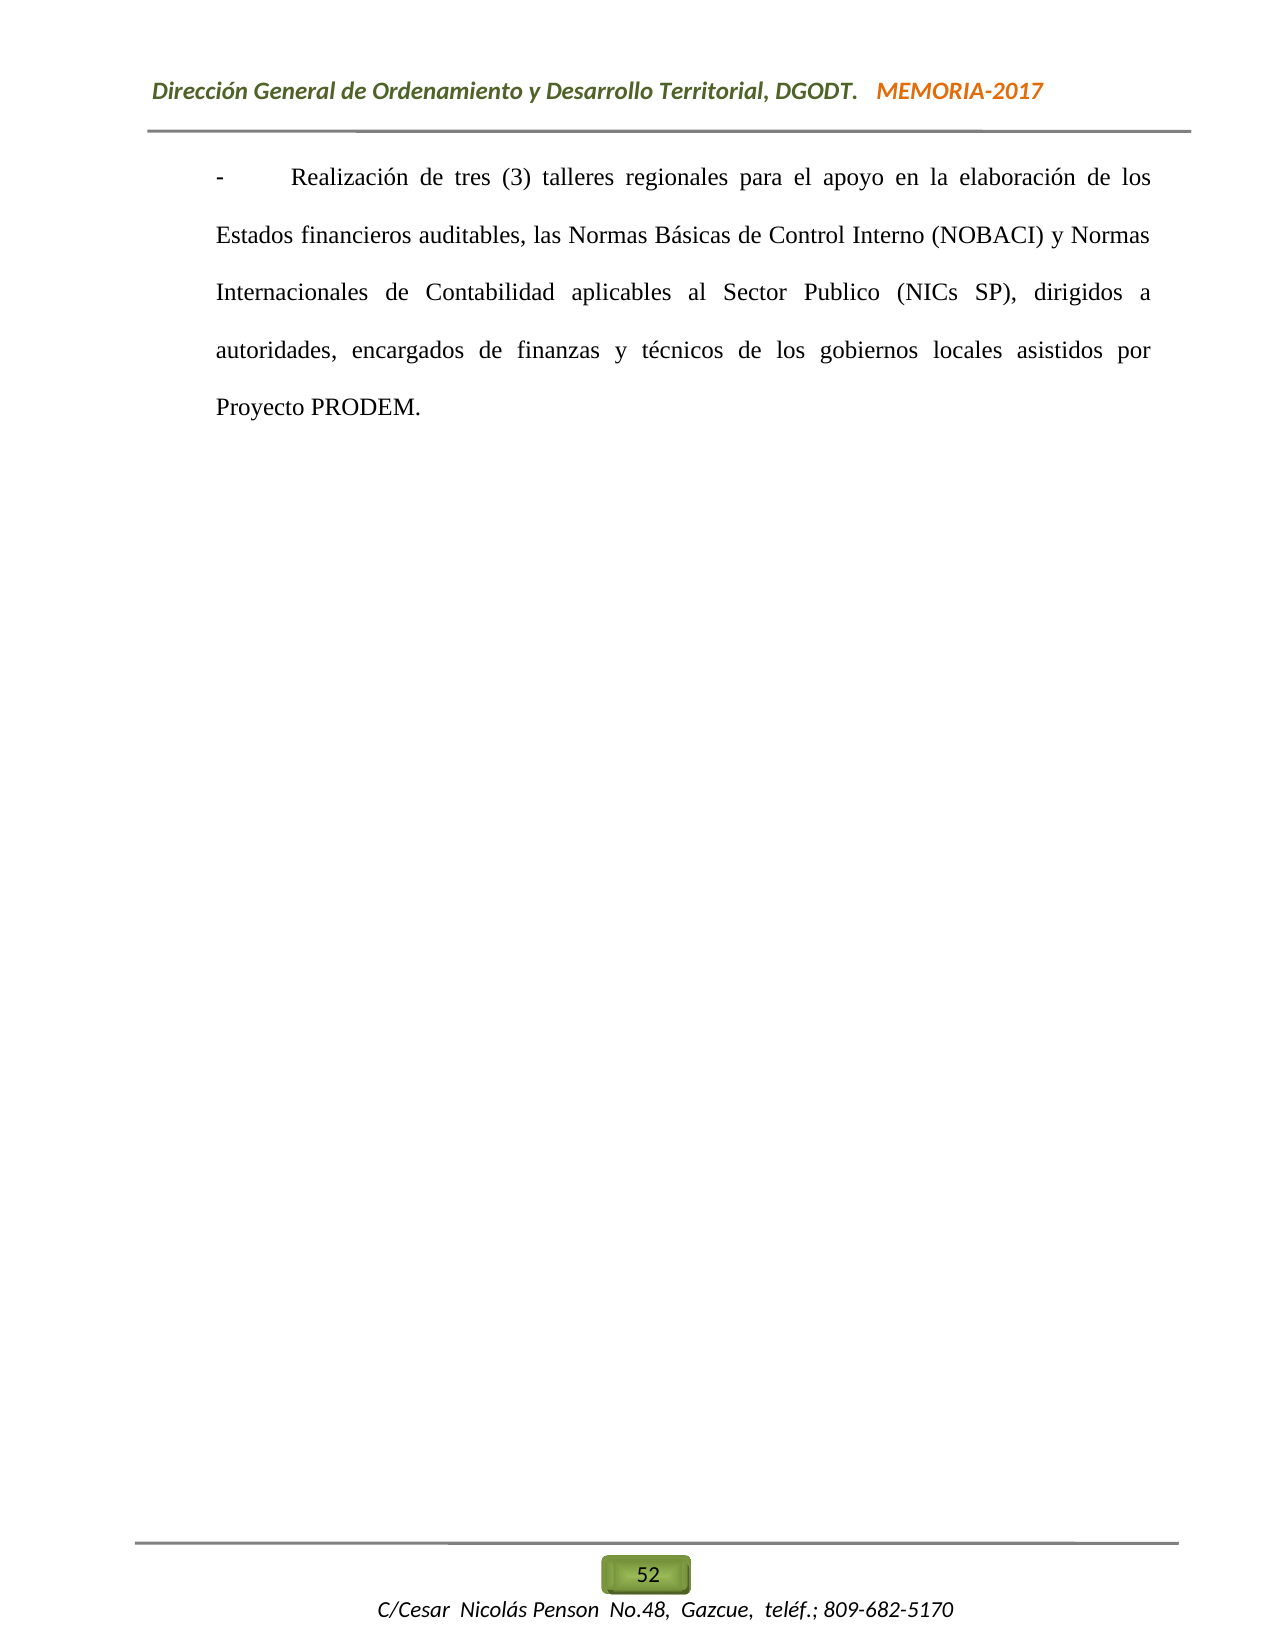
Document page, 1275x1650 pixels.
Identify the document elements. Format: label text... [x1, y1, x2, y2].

list Realización de tres (3) talleres regionales para el apoyo en la elaboración de los Estados financieros auditables, las Normas Básicas de Control Interno (NOBACI) y Normas Internacionales de Contabilidad aplicables al Sector Publico (NICs SP), dirigidos a autoridades, encargados de finanzas y técnicos de los gobiernos locales asistidos por Proyecto PRODEM. [216, 162, 1152, 421]
